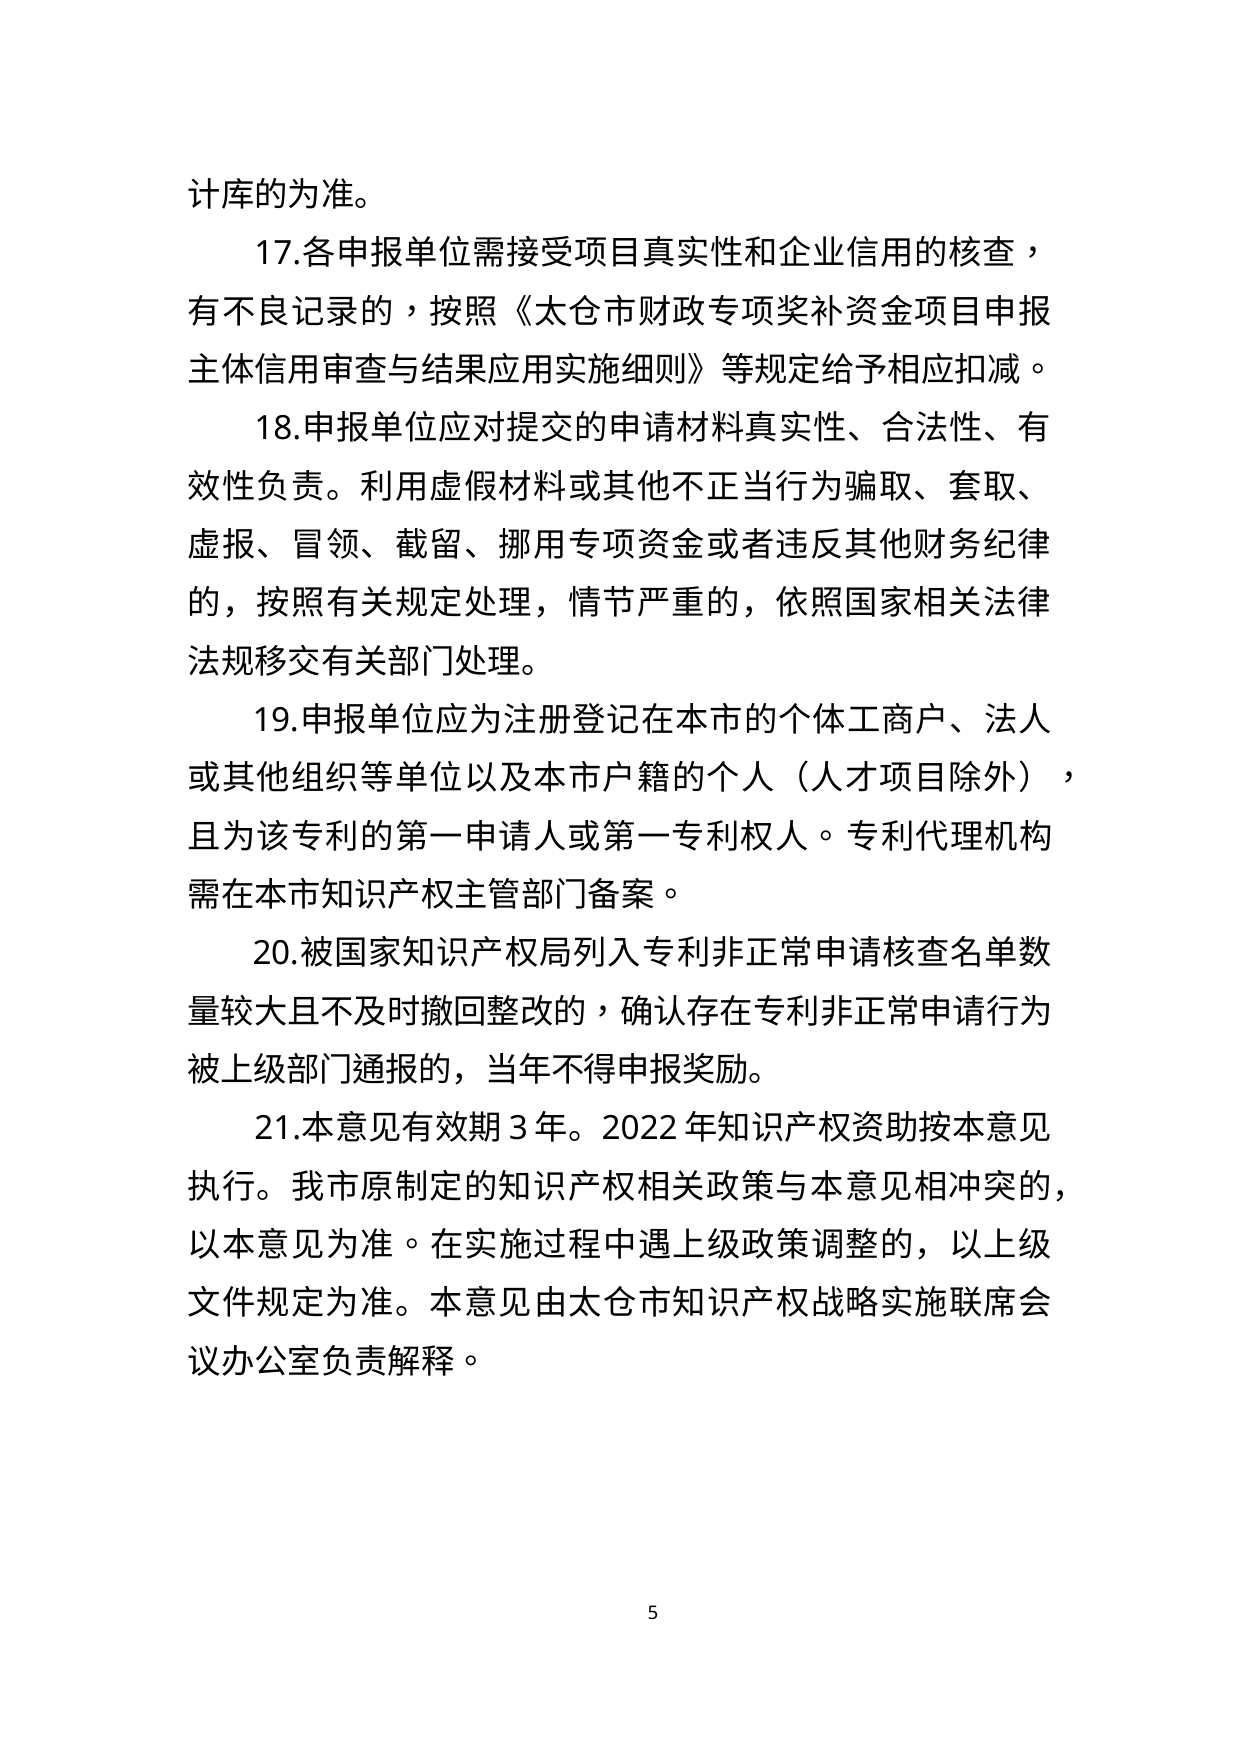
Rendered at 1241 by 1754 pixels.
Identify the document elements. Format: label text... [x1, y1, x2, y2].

text 18.申报单位应对提交的申请材料真实性、合法性、有效性负责。利用虚假材料或其他不正当行为骗取、套取、虚报、冒领、截留、挪用专项资金或者违反其他财务纪律的，按照有关规定处理，情节严重的，依照国家相关法律、法规移交有关部门处理。 [187, 393, 1053, 685]
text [187, 160, 1053, 218]
text 21.本意见有效期3年。2022年知识产权资助按本意见执行。我市原制定的知识产权相关政策与本意见相冲突的，以本意见为准。在实施过程中遇上级政策调整的，以上级文件规定为准。本意见由太仓市知识产权战略实施联席会议办公室负责解释。 [187, 1093, 1053, 1385]
text 17.各申报单位需接受项目真实性和企业信用的核查，有不良记录的，按照《太仓市财政专项奖补资金项目申报主体信用审查与结果应用实施细则》等规定给予相应扣减。 [187, 218, 1053, 393]
text 19.申报单位应为注册登记在本市的个体工商户、法人或其他组织等单位以及本市户籍的个人（人才项目除外），且为该专利的第一申请人或第一专利权人。专利代理机构需在本市知识产权主管部门备案。 [187, 685, 1053, 918]
text 20.被国家知识产权局列入专利非正常申请核查名单数量较大且不及时撤回整改的，确认存在专利非正常申请行为被上级部门通报的，当年不得申报奖励。 [187, 918, 1053, 1093]
